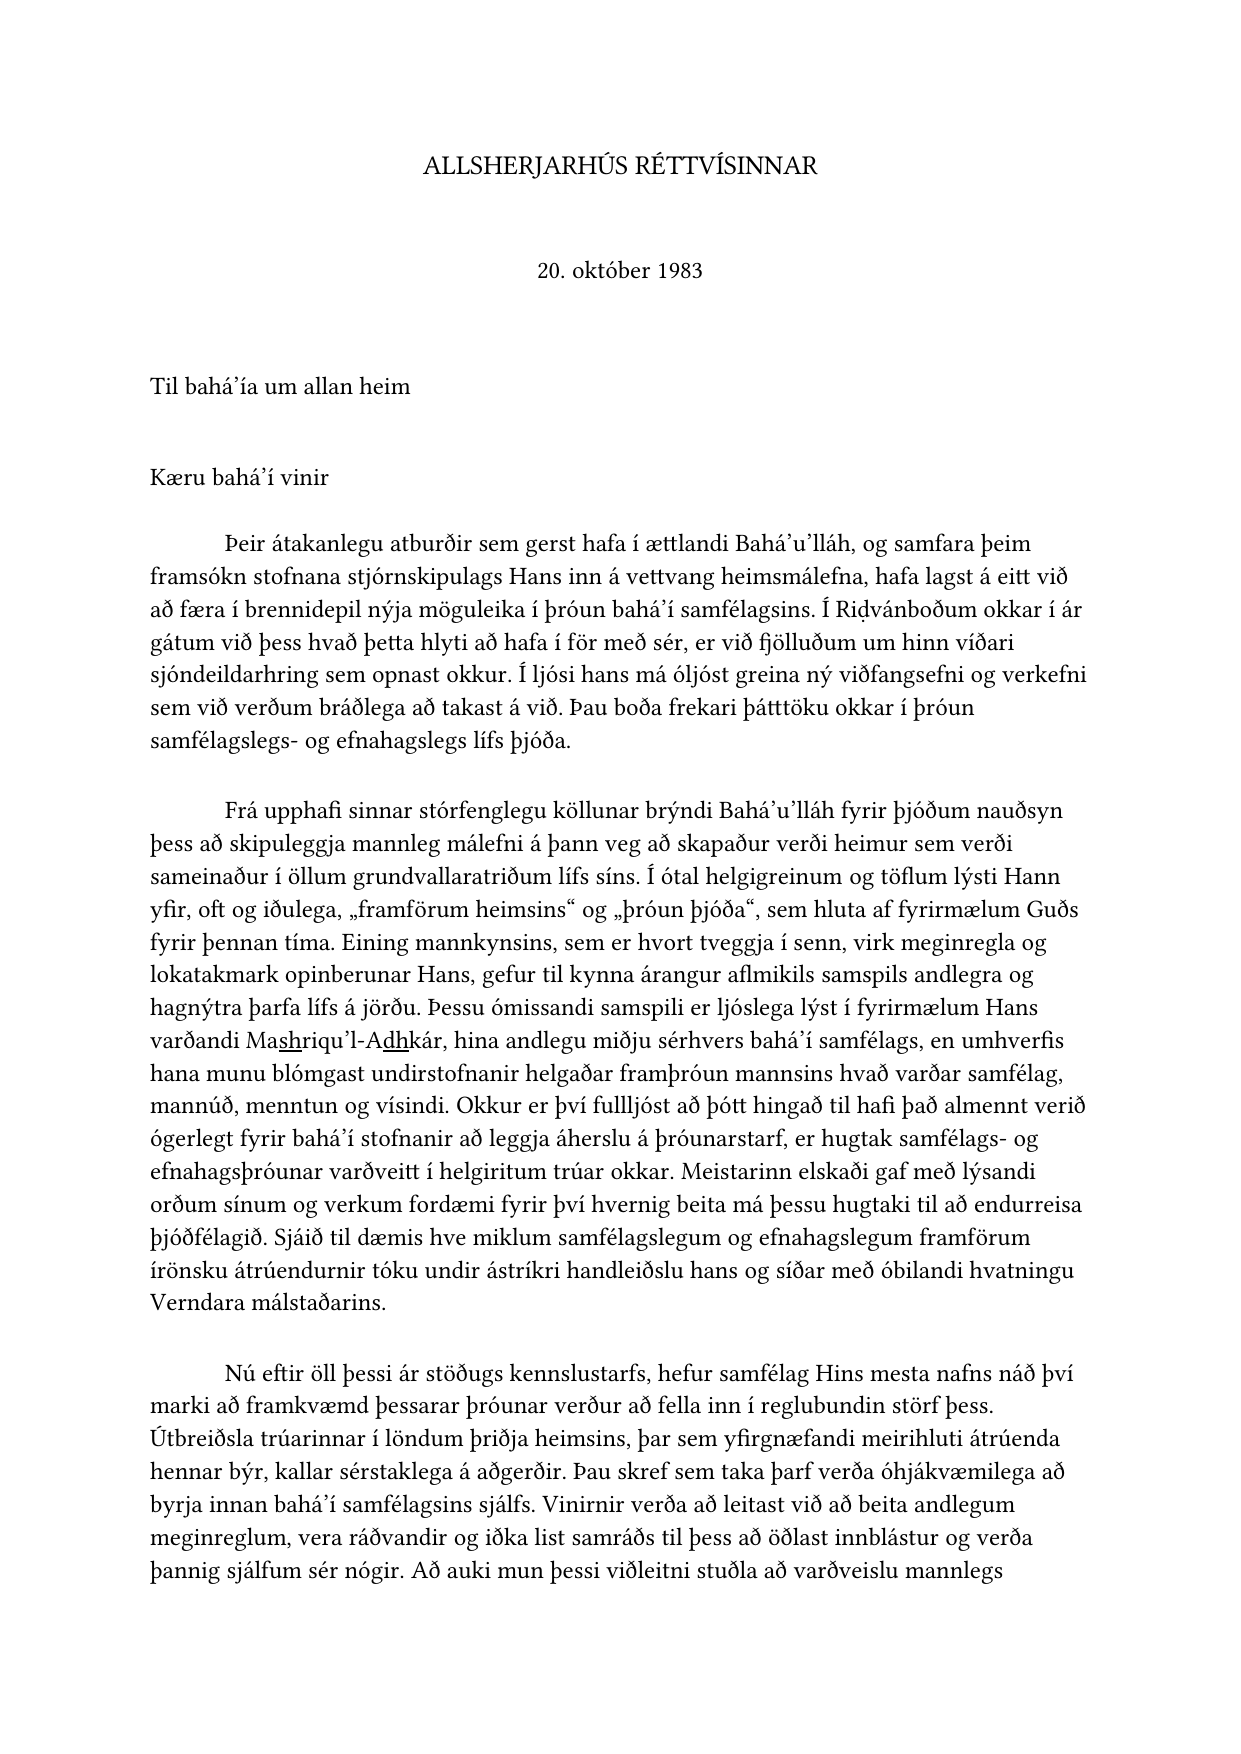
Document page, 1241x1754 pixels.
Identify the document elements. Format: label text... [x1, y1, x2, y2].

text 20. október 1983 [150, 256, 1090, 284]
text Frá upphafi sinnar stórfenglegu köllunar brýndi Bahá’u’lláh fyrir þjóðum nauðsyn þess að skipuleggja mannleg málefni á þann veg að skapaður verði heimur sem verði sameinaður í öllum grundvallaratriðum lífs síns. Í ótal helgigreinum og töflum lýsti Hann yfir, oft og iðulega, „framförum heimsins“ og „þróun þjóða“, sem hluta af fyrirmælum Guðs fyrir þennan tíma. Eining mannkynsins, sem er hvort tveggja í senn, virk meginregla og lokatakmark opinberunar Hans, gefur til kynna árangur aflmikils samspils andlegra og hagnýtra þarfa lífs á jörðu. Þessu ómissandi samspili er ljóslega lýst í fyrirmælum Hans varðandi Mashriqu’l-Adhkár, hina andlegu miðju sérhvers bahá’í samfélags, en umhverfis hana munu blómgast undirstofnanir helgaðar framþróun mannsins hvað varðar samfélag, mannúð, menntun og vísindi. Okkur er því fullljóst að þótt hingað til hafi það almennt verið ógerlegt fyrir bahá’í stofnanir að leggja áherslu á þróunarstarf, er hugtak samfélags- og efnahagsþróunar varðveitt í helgiritum trúar okkar. Meistarinn elskaði gaf með lýsandi orðum sínum og verkum fordæmi fyrir því hvernig beita má þessu hugtaki til að endurreisa þjóðfélagið. Sjáið til dæmis hve miklum samfélagslegum og efnahagslegum framförum írönsku átrúendurnir tóku undir ástríkri handleiðslu hans og síðar með óbilandi hvatningu Verndara málstaðarins. [150, 796, 1090, 1317]
text Til bahá’ía um allan heim [150, 372, 1090, 401]
text Þeir átakanlegu atburðir sem gerst hafa í ættlandi Bahá’u’lláh, og samfara þeim framsókn stofnana stjórnskipulags Hans inn á vettvang heimsmálefna, hafa lagst á eitt við að færa í brennidepil nýja möguleika í þróun bahá’í samfélagsins. Í Riḍvánboðum okkar í ár gátum við þess hvað þetta hlyti að hafa í för með sér, er við fjölluðum um hinn víðari sjóndeildarhring sem opnast okkur. Í ljósi hans má óljóst greina ný viðfangsefni og verkefni sem við verðum bráðlega að takast á við. Þau boða frekari þátttöku okkar í þróun samfélagslegs- og efnahagslegs lífs þjóða. [150, 529, 1090, 754]
text Allsherjarhús réttvísinnar [150, 150, 1090, 181]
text Kæru bahá’í vinir [150, 463, 1090, 492]
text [150, 1359, 1090, 1584]
